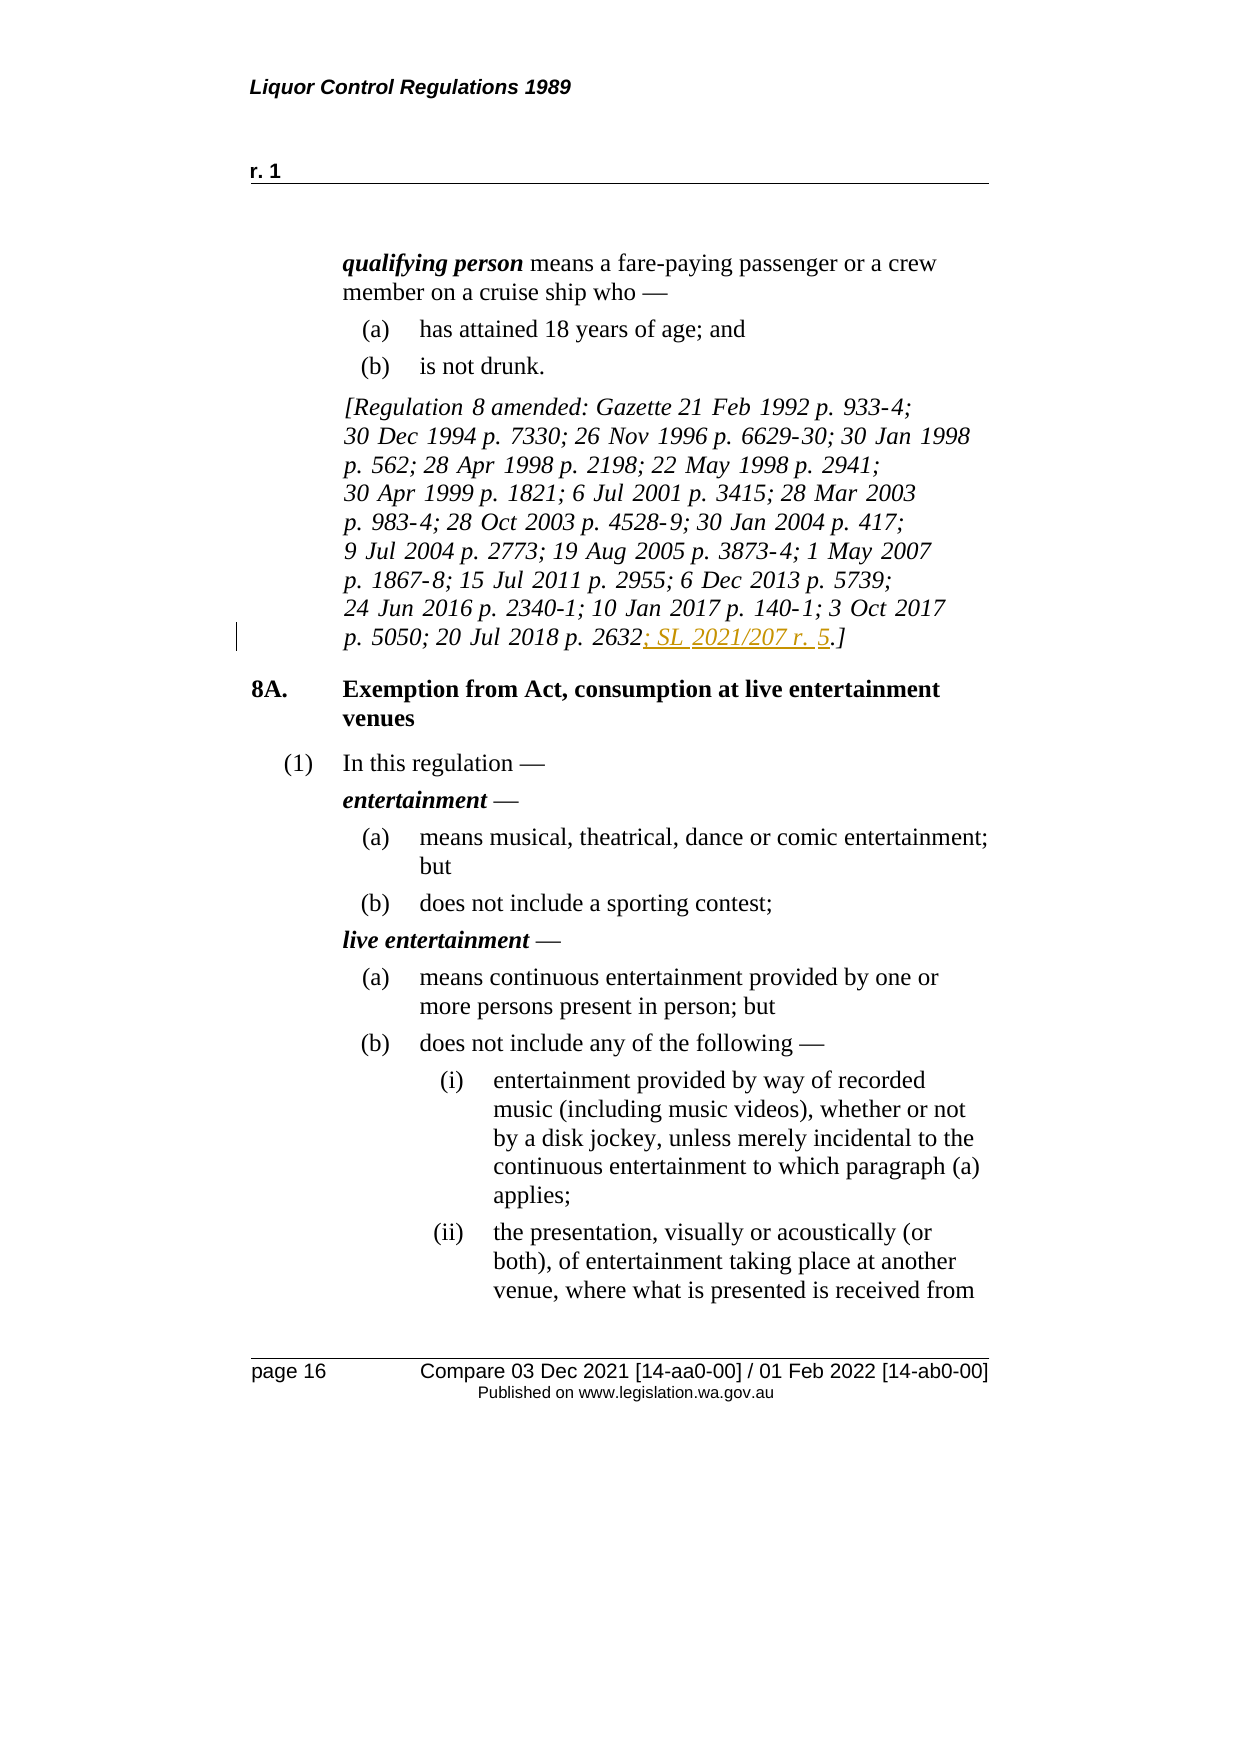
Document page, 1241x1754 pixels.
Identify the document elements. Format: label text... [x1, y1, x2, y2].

text qualifying person means a fare-paying passenger or a crew member on a cruise ship who — [251, 248, 989, 306]
text (a) has attained 18 years of age; and [251, 314, 989, 343]
text (b) does not include a sporting contest; [251, 888, 989, 917]
text live entertainment — [251, 925, 989, 954]
subtitle 8A. Exemption from Act, consumption at live entertainment venues [251, 674, 989, 731]
text (b) does not include any of the following — [251, 1028, 989, 1057]
text (1) In this regulation — [251, 748, 989, 777]
text [Regulation 8 amended: Gazette 21 Feb 1992 p. 933-4; 30 Dec 1994 p. 7330; 26 Nov 1996 p. 6629-30; 30 Jan 1998 p. 562; 28 Apr 1998 p. 2198; 22 May 1998 p. 2941; 30 Apr 1999 p. 1821; 6 Jul 2001 p. 3415; 28 Mar 2003 p. 983-4; 28 Oct 2003 p. 4528-9; 30 Jan 2004 p. 417; 9 Jul 2004 p. 2773; 19 Aug 2005 p. 3873-4; 1 May 2007 p. 1867-8; 15 Jul 2011 p. 2955; 6 Dec 2013 p. 5739; 24 Jun 2016 p. 2340-1; 10 Jan 2017 p. 140-1; 3 Oct 2017 p. 5050; 20 Jul 2018 p. 2632.] [251, 392, 989, 651]
text (a) means musical, theatrical, dance or comic entertainment; but [251, 822, 989, 880]
text entertainment — [251, 785, 989, 814]
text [251, 1217, 989, 1303]
text (i) entertainment provided by way of recorded music (including music videos), whether or not by a disk jockey, unless merely incidental to the continuous entertainment to which paragraph (a) applies; [251, 1065, 989, 1209]
text (a) means continuous entertainment provided by one or more persons present in person; but [251, 962, 989, 1020]
text (b) is not drunk. [251, 351, 989, 380]
